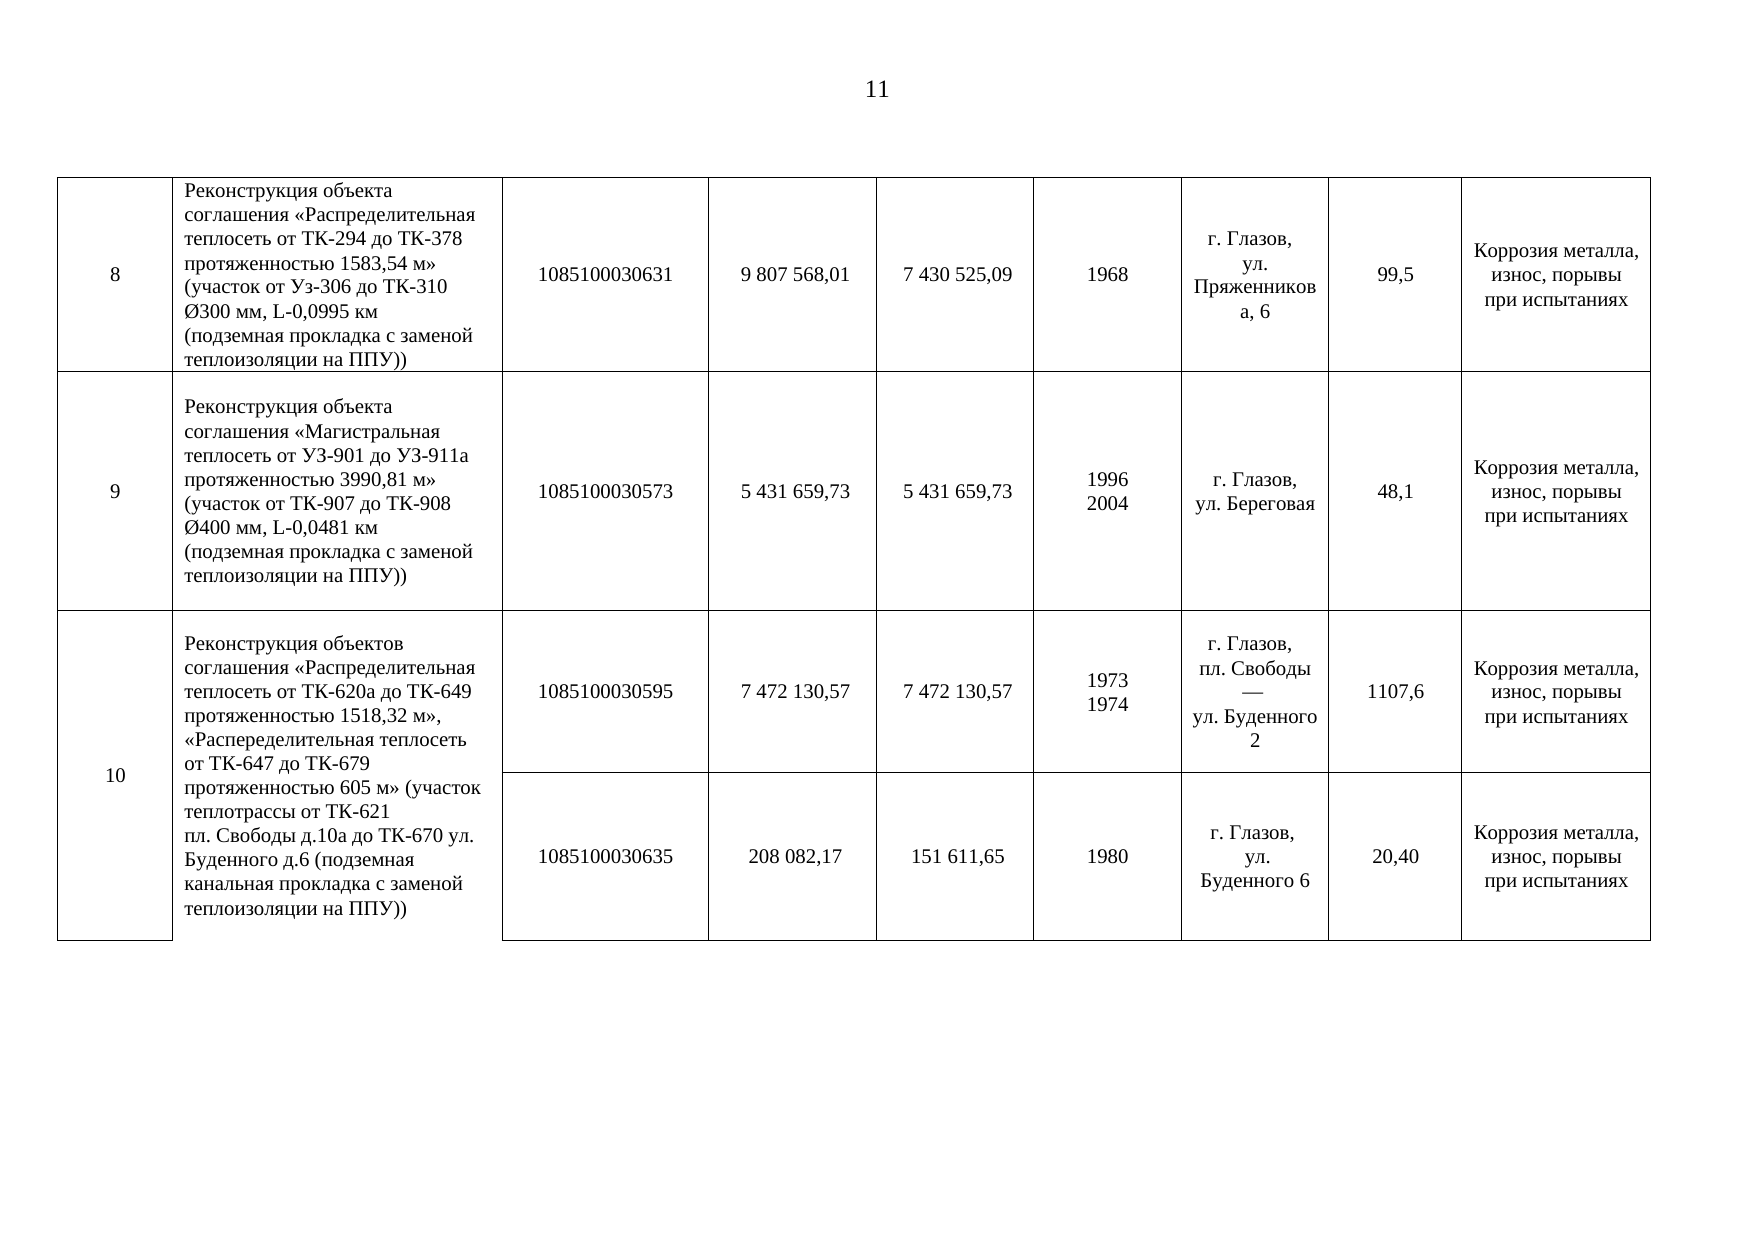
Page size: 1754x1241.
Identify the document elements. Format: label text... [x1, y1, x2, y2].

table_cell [1462, 773, 1650, 939]
table_cell 5 431 659,73 [877, 372, 1033, 610]
table_cell г. Глазов, ул. Буденного 6 [1182, 773, 1328, 939]
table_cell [1462, 178, 1650, 371]
table_cell 5 431 659,73 [709, 372, 876, 610]
table_cell Реконструкция объекта соглашения «Распределительная теплосеть от ТК-294 до ТК-378 протяженностью 1583,54 м» (участок от Уз-306 до ТК-310 Ø300 мм, L-0,0995 км (подземная прокладка с заменой теплоизоляции на ППУ)) [173, 178, 502, 371]
table_cell 208 082,17 [709, 773, 876, 939]
table_cell 7 472 130,57 [709, 611, 876, 772]
table_cell 7 472 130,57 [877, 611, 1033, 772]
table_cell 1085100030635 [503, 773, 708, 939]
table_cell Коррозия металла, износ, порывы при испытаниях [1462, 611, 1650, 772]
table_cell 9 [58, 372, 172, 610]
table_cell 9 807 568,01 [709, 178, 876, 371]
table_cell 1085100030595 [503, 611, 708, 772]
table_cell 10 [58, 611, 172, 939]
table_cell 1968 [1034, 178, 1181, 371]
table_cell 48,1 [1329, 372, 1461, 610]
table_cell 1973 1974 [1034, 611, 1181, 772]
table_cell 20,40 [1329, 773, 1461, 939]
table_cell 1085100030631 [503, 178, 708, 371]
table_cell 1980 [1034, 773, 1181, 939]
table_cell 7 430 525,09 [877, 178, 1033, 371]
table_cell 99,5 [1329, 178, 1461, 371]
table_cell Реконструкция объектов соглашения «Распределительная теплосеть от ТК-620а до ТК-649 протяженностью 1518,32 м», «Распеределительная теплосеть от ТК-647 до ТК-679 протяженностью 605 м» (участок теплотрассы от ТК-621 пл. Свободы д.10а до ТК-670 ул. Буденного д.6 (подземная канальная прокладка с заменой теплоизоляции на ППУ)) [173, 611, 502, 939]
table_cell г. Глазов, пл. Свободы — ул. Буденного 2 [1182, 611, 1328, 772]
table_cell Реконструкция объекта соглашения «Магистральная теплосеть от УЗ-901 до УЗ-911а протяженностью 3990,81 м» (участок от ТК-907 до ТК-908 Ø400 мм, L-0,0481 км (подземная прокладка с заменой теплоизоляции на ППУ)) [173, 372, 502, 610]
table_cell 1996 2004 [1034, 372, 1181, 610]
table_cell г. Глазов, ул. Пряженникова, 6 [1182, 178, 1328, 371]
table_cell г. Глазов, ул. Береговая [1182, 372, 1328, 610]
table_cell Коррозия металла, износ, порывы при испытаниях [1462, 372, 1650, 610]
table_cell 151 611,65 [877, 773, 1033, 939]
table_cell 8 [58, 178, 172, 371]
table_cell 1107,6 [1329, 611, 1461, 772]
table_cell 1085100030573 [503, 372, 708, 610]
